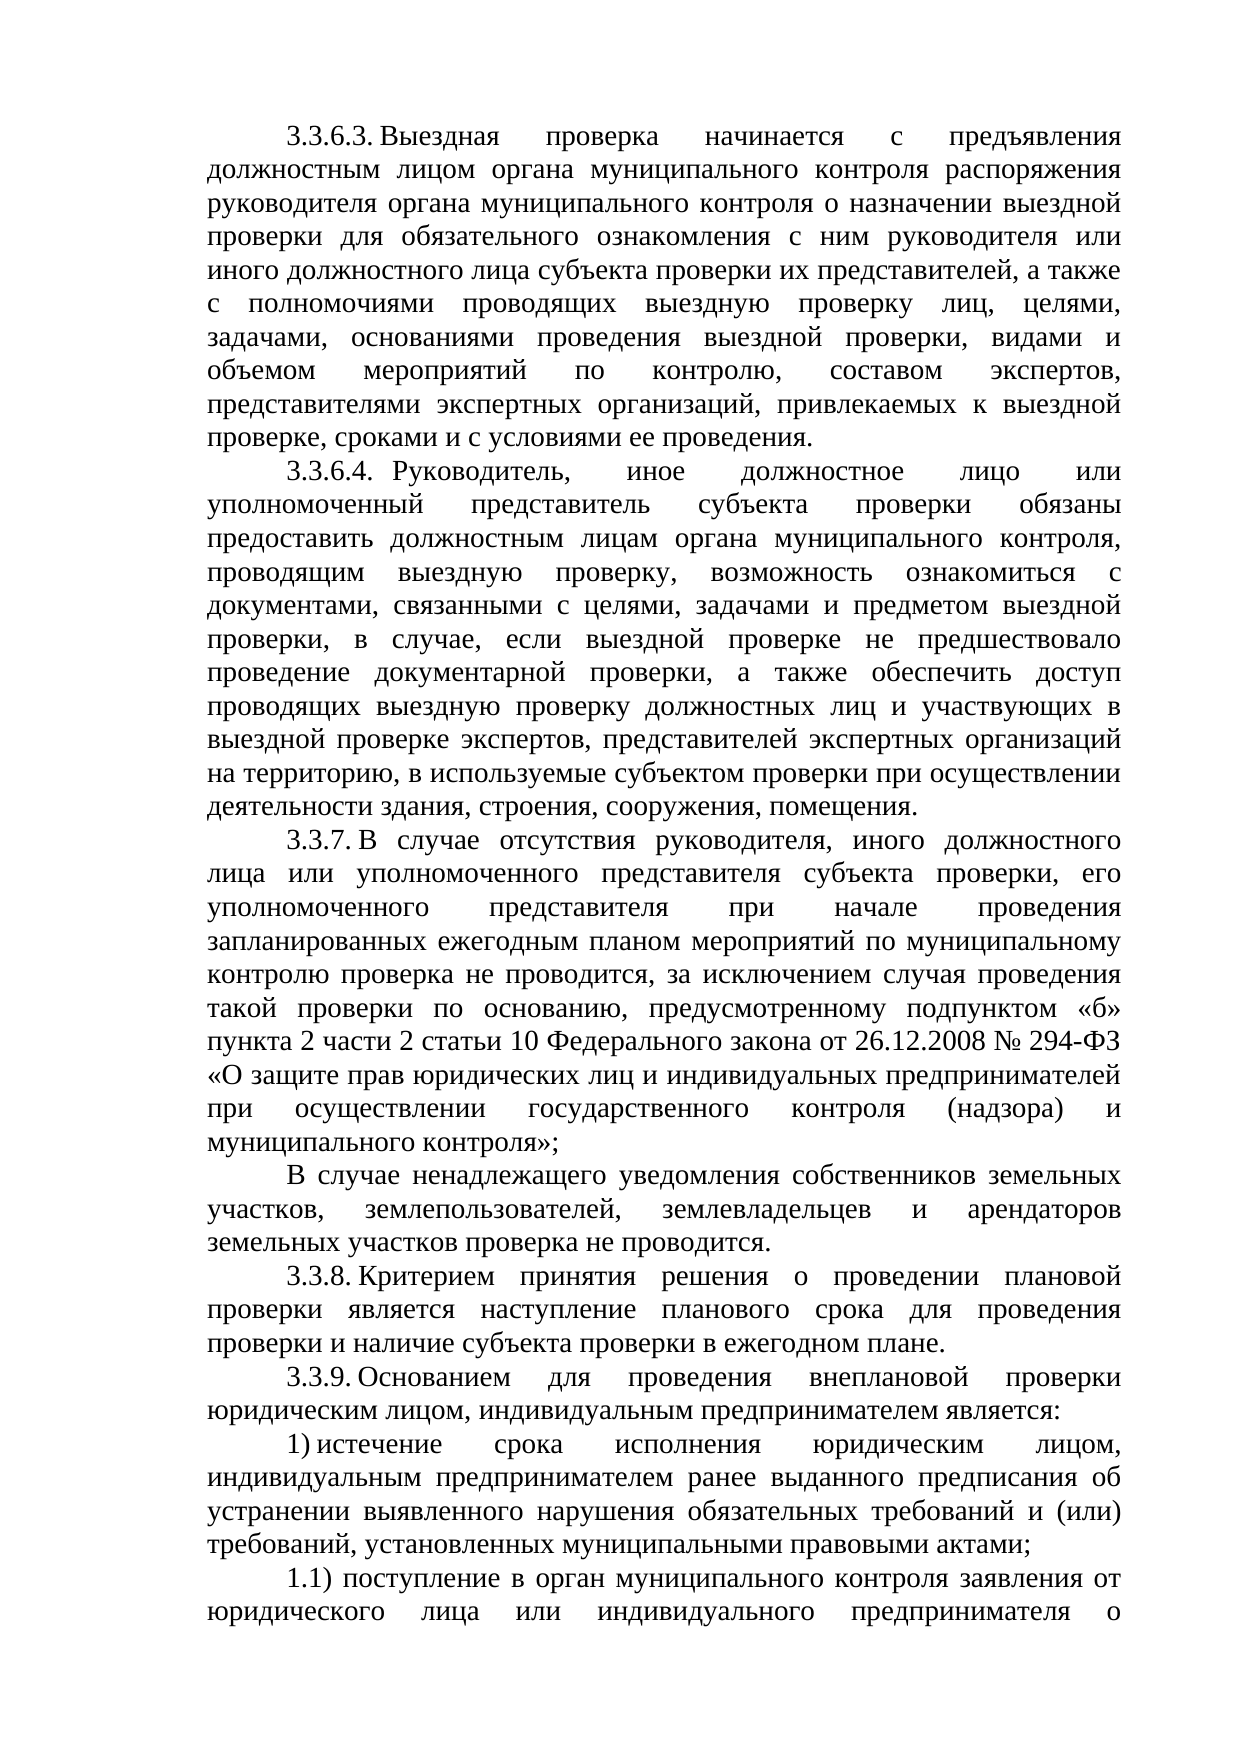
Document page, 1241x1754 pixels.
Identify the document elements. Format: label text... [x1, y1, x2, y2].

list Основанием для проведения внеплановой проверки юридическим лицом, индивидуальным предпринимателем является: [207, 1359, 1122, 1426]
list Руководитель, иное должностное лицо или уполномоченный представитель субъекта проверки обязаны предоставить должностным лицам органа муниципального контроля, проводящим выездную проверку, возможность ознакомиться с документами, связанными с целями, задачами и предметом выездной проверки, в случае, если выездной проверке не предшествовало проведение документарной проверки, а также обеспечить доступ проводящих выездную проверку должностных лиц и участвующих в выездной проверке экспертов, представителей экспертных организаций на территорию, в используемые субъектом проверки при осуществлении деятельности здания, строения, сооружения, помещения. [207, 453, 1122, 822]
list В случае отсутствия руководителя, иного должностного лица или уполномоченного представителя субъекта проверки, его уполномоченного представителя при начале проведения запланированных ежегодным планом мероприятий по муниципальному контролю проверка не проводится, за исключением случая проведения такой проверки по основанию, предусмотренному подпунктом «б» пункта 2 части 2 статьи 10 Федерального закона от 26.12.2008 № 294-ФЗ «О защите прав юридических лиц и индивидуальных предпринимателей при осуществлении государственного контроля (надзора) и муниципального контроля»; [207, 822, 1122, 1158]
list истечение срока исполнения юридическим лицом, индивидуальным предпринимателем ранее выданного предписания об устранении выявленного нарушения обязательных требований и (или) требований, установленных муниципальными правовыми актами; [207, 1426, 1122, 1560]
list Критерием принятия решения о проведении плановой проверки является наступление планового срока для проведения проверки и наличие субъекта проверки в ежегодном плане. [207, 1258, 1122, 1359]
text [207, 1560, 1122, 1627]
list Выездная проверка начинается с предъявления должностным лицом органа муниципального контроля распоряжения руководителя органа муниципального контроля о назначении выездной проверки для обязательного ознакомления с ним руководителя или иного должностного лица субъекта проверки их представителей, а также с полномочиями проводящих выездную проверку лиц, целями, задачами, основаниями проведения выездной проверки, видами и объемом мероприятий по контролю, составом экспертов, представителями экспертных организаций, привлекаемых к выездной проверке, сроками и с условиями ее проведения. [207, 118, 1122, 453]
text В случае ненадлежащего уведомления собственников земельных участков, землепользователей, землевладельцев и арендаторов земельных участков проверка не проводится. [207, 1158, 1122, 1258]
